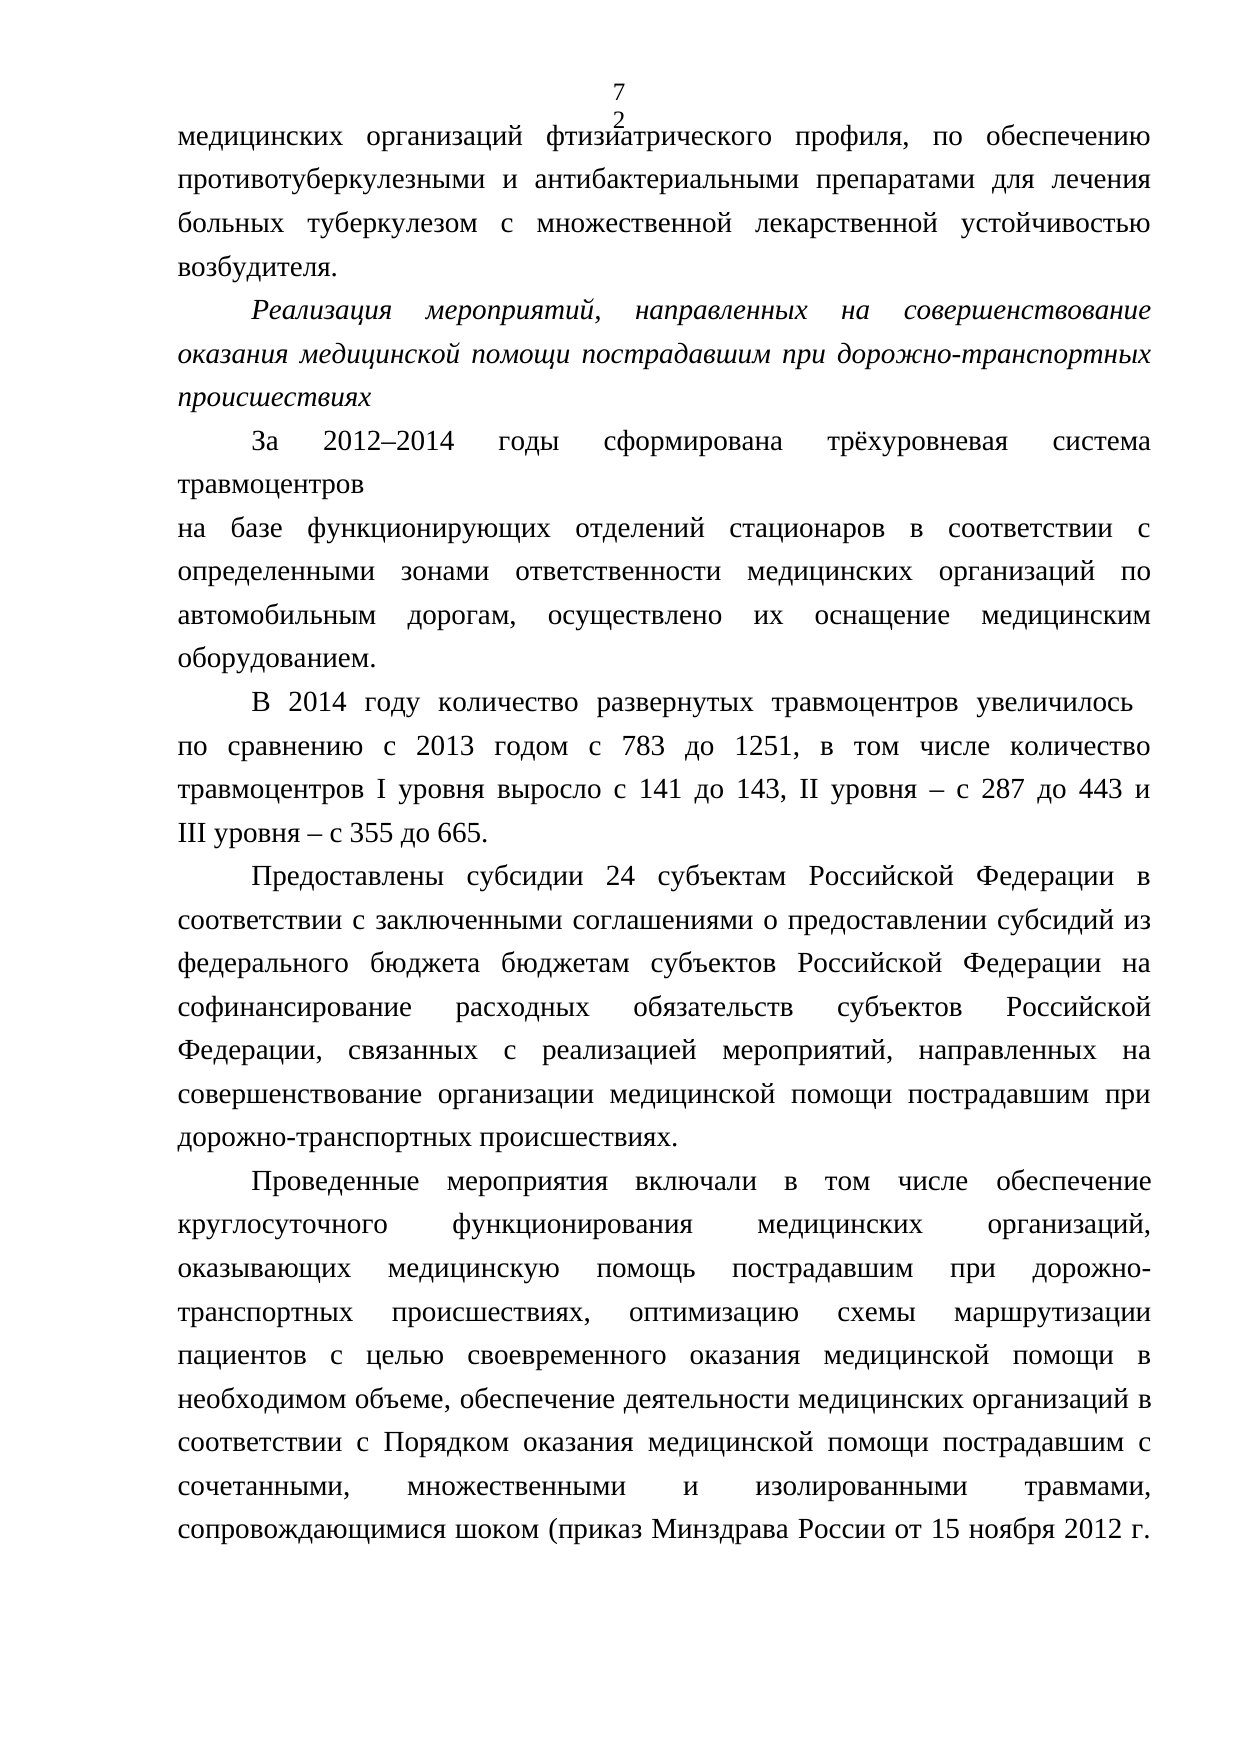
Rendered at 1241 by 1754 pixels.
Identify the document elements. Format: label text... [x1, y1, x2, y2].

text В 2014 году количество развернутых травмоцентров увеличилось по сравнению с 2013 годом с 783 до 1251, в том числе количество травмоцентров I уровня выросло с 141 до 143, II уровня – с 287 до 443 и III уровня – с 355 до 665. [177, 684, 1152, 848]
text За 2012–2014 годы сформирована трёхуровневая система травмоцентров на базе функционирующих отделений стационаров в соответствии с определенными зонами ответственности медицинских организаций по автомобильным дорогам, осуществлено их оснащение медицинским оборудованием. [177, 423, 1152, 674]
text Реализация мероприятий, направленных на совершенствование оказания медицинской помощи пострадавшим при дорожно-транспортных происшествиях [177, 292, 1152, 413]
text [177, 1163, 1152, 1610]
text Предоставлены субсидии 24 субъектам Российской Федерации в соответствии с заключенными соглашениями о предоставлении субсидий из федерального бюджета бюджетам субъектов Российской Федерации на софинансирование расходных обязательств субъектов Российской Федерации, связанных с реализацией мероприятий, направленных на совершенствование организации медицинской помощи пострадавшим при дорожно-транспортных происшествиях. [177, 858, 1152, 1153]
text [177, 118, 1152, 282]
